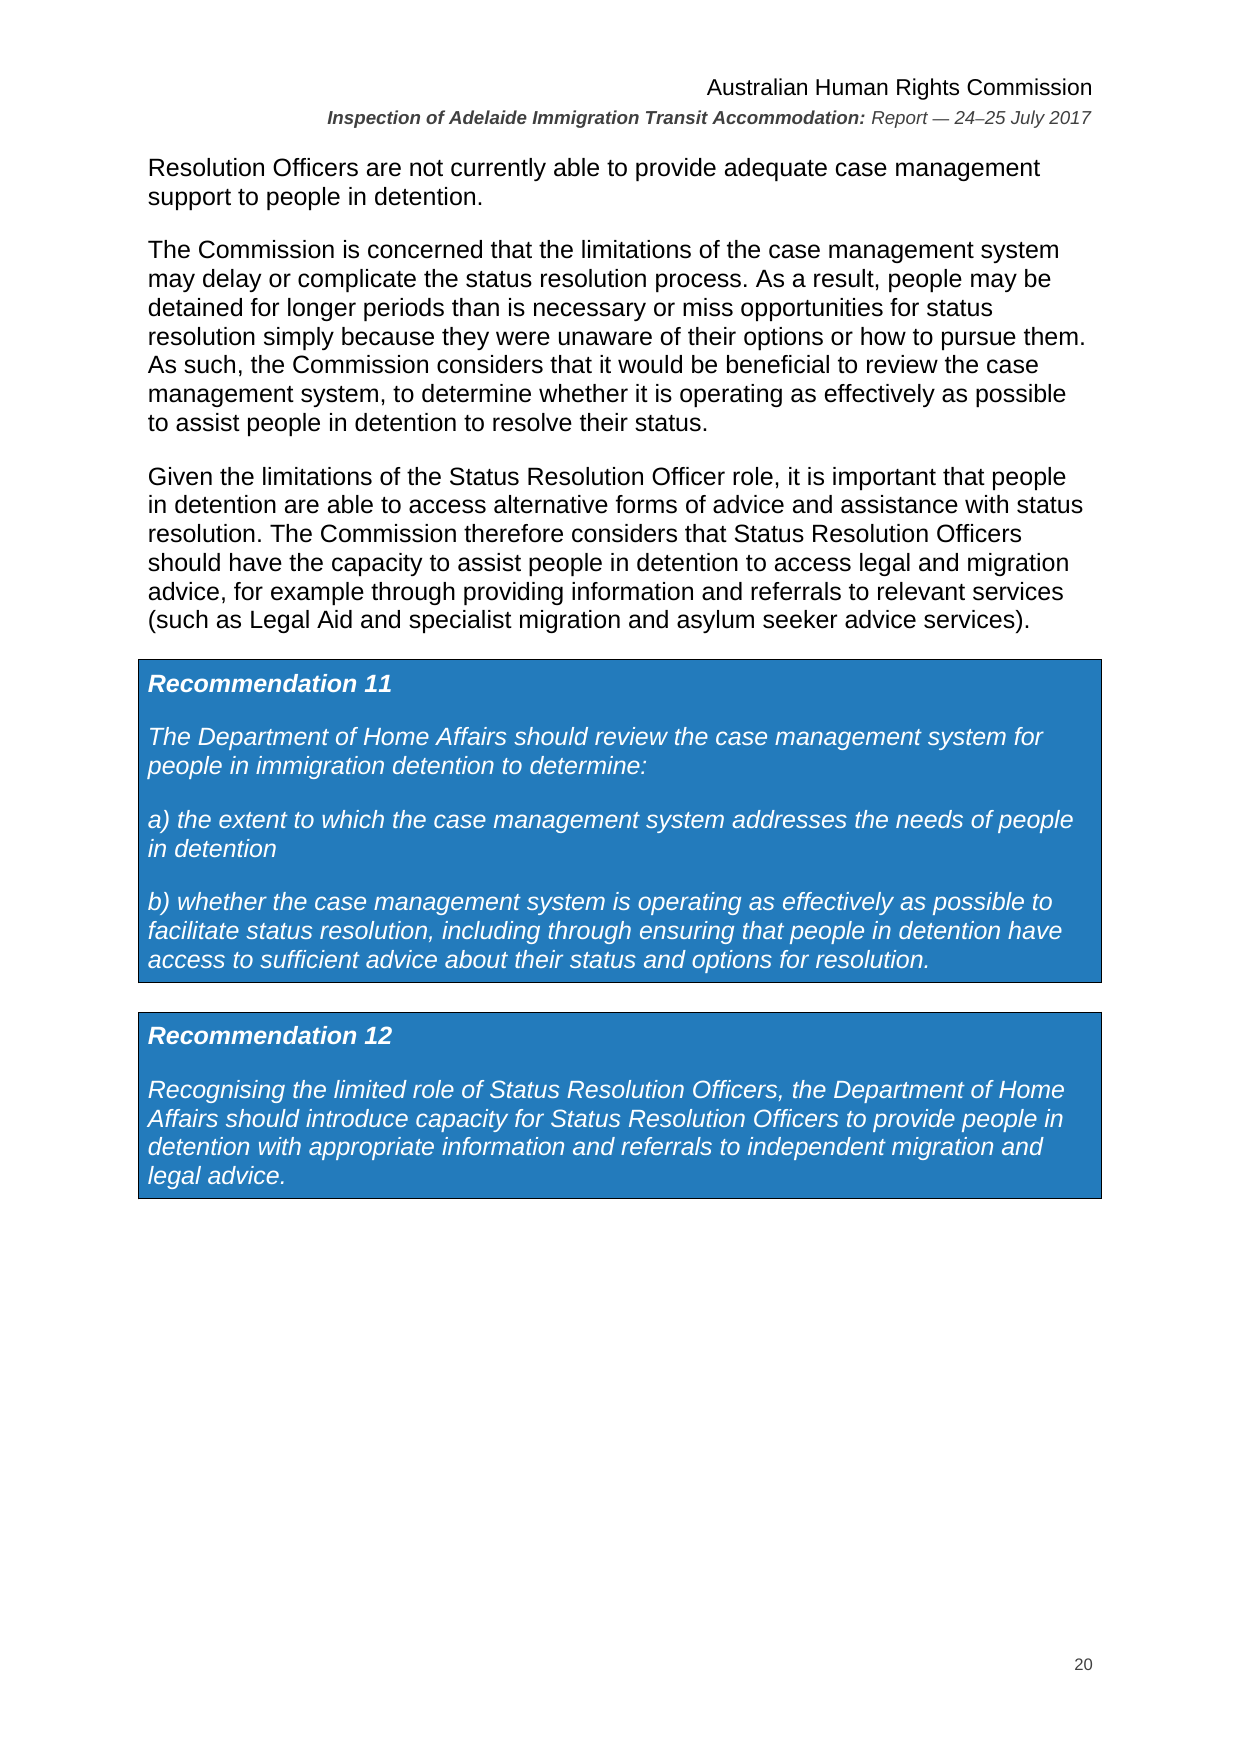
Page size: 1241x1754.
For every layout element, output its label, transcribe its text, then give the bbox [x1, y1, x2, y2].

text The Department of Home Affairs should review the case management system for people in immigration detention to determine: [139, 713, 1101, 780]
text Recognising the limited role of Status Resolution Officers, the Department of Home Affairs should introduce capacity for Status Resolution Officers to provide people in detention with appropriate information and referrals to independent migration and legal advice. [139, 1066, 1101, 1198]
text The Commission is concerned that the limitations of the case management system may delay or complicate the status resolution process. As a result, people may be detained for longer periods than is necessary or miss opportunities for status resolution simply because they were unaware of their options or how to pursue them. As such, the Commission considers that it would be beneficial to review the case management system, to determine whether it is operating as effectively as possible to assist people in detention to resolve their status. [148, 236, 1092, 437]
text Given the limitations of the Status Resolution Officer role, it is important that people in detention are able to access alternative forms of advice and assistance with status resolution. The Commission therefore considers that Status Resolution Officers should have the capacity to assist people in detention to access legal and migration advice, for example through providing information and referrals to relevant services (such as Legal Aid and specialist migration and asylum seeker advice services). [148, 462, 1092, 634]
text a) the extent to which the case management system addresses the needs of people in detention [139, 796, 1101, 862]
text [148, 153, 1092, 211]
text b) whether the case management system is operating as effectively as possible to facilitate status resolution, including through ensuring that people in detention have access to sufficient advice about their status and options for resolution. [139, 878, 1101, 982]
